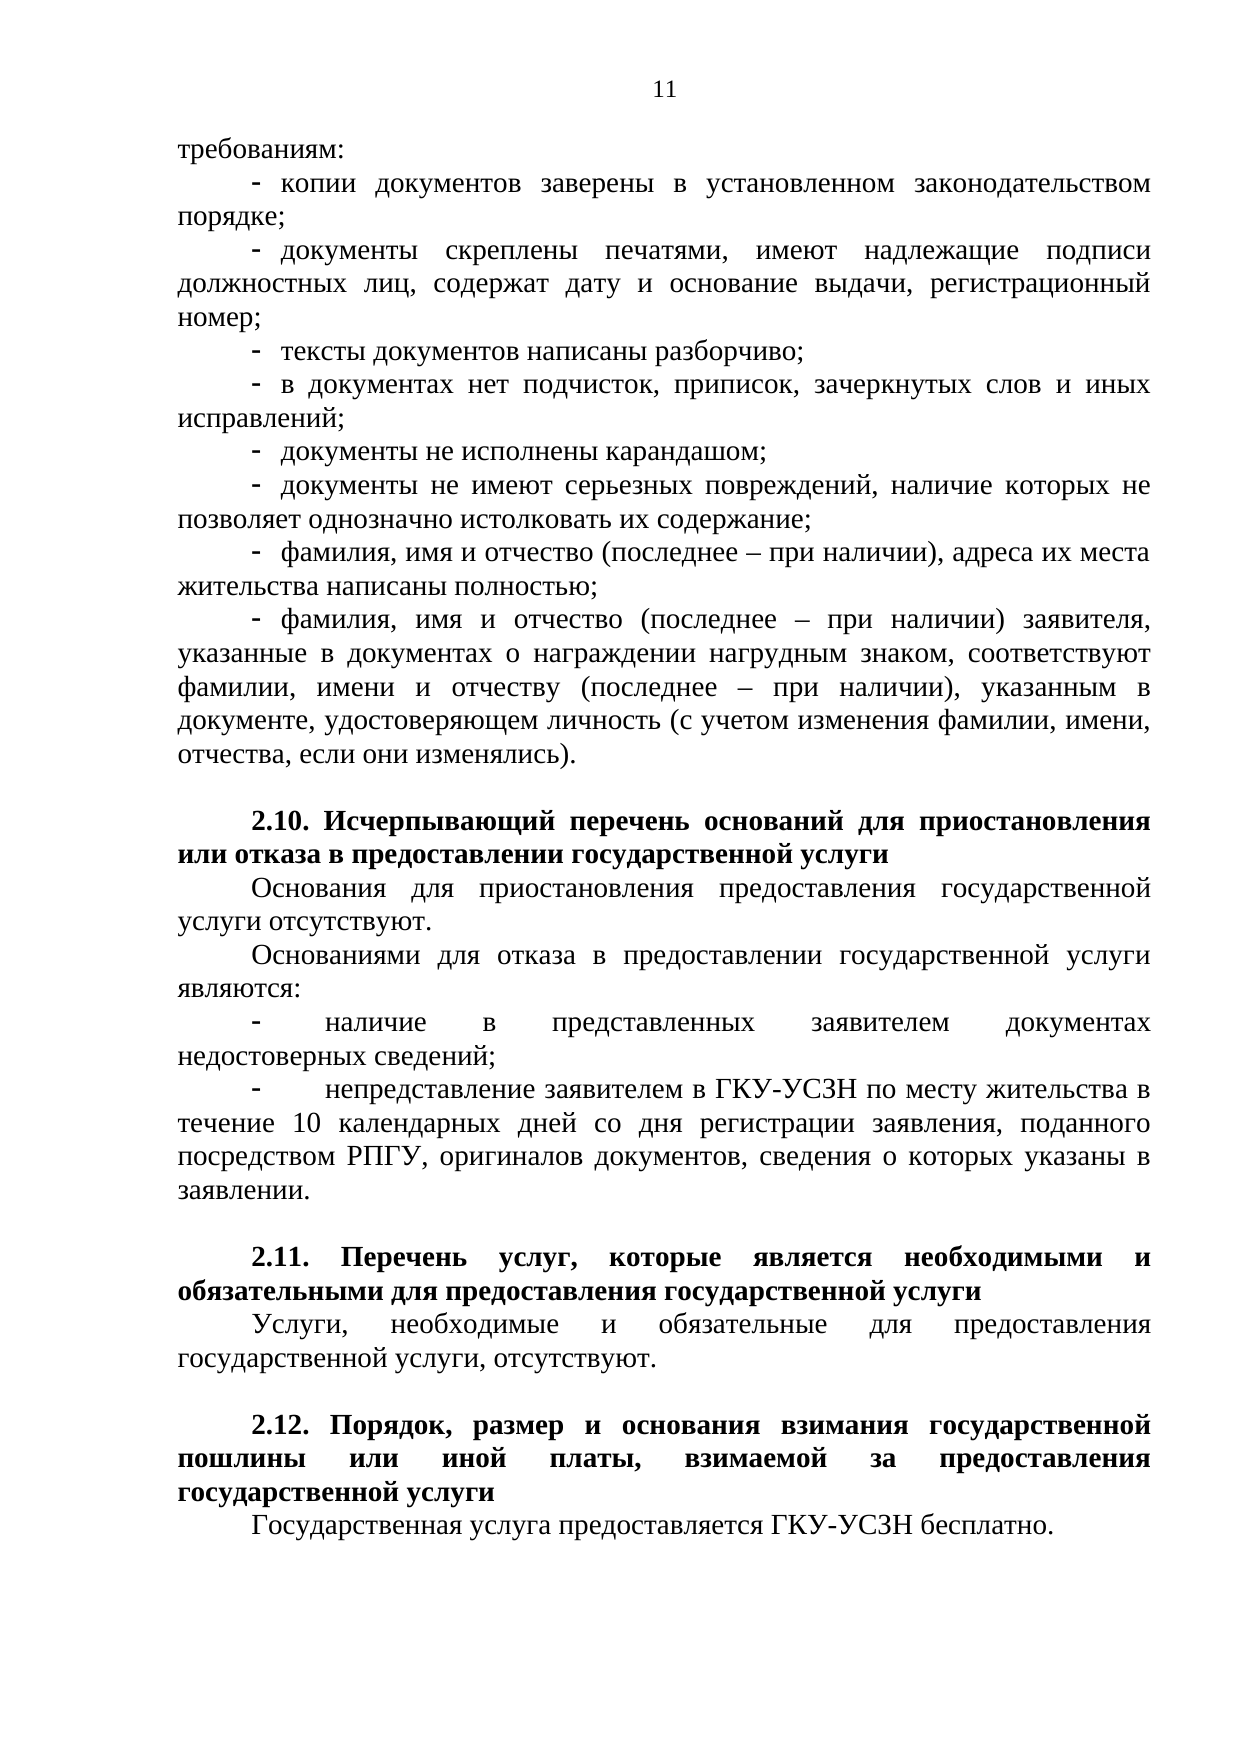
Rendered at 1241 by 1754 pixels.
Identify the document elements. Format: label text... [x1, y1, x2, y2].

text Услуги, необходимые и обязательные для предоставления государственной услуги, отсутствуют. [177, 1306, 1152, 1373]
list фамилия, имя и отчество (последнее – при наличии), адреса их места жительства написаны полностью; [177, 534, 1152, 602]
list документы скреплены печатями, имеют надлежащие подписи должностных лиц, содержат дату и основание выдачи, регистрационный номер; [177, 232, 1152, 333]
text 2.12. Порядок, размер и основания взимания государственной пошлины или иной платы, взимаемой за предоставления государственной услуги [177, 1407, 1152, 1507]
list тексты документов написаны разборчиво; [177, 333, 1152, 366]
text 2.10. Исчерпывающий перечень оснований для приостановления или отказа в предоставлении государственной услуги [177, 803, 1152, 870]
list документы не имеют серьезных повреждений, наличие которых не позволяет однозначно истолковать их содержание; [177, 467, 1152, 534]
list в документах нет подчисток, приписок, зачеркнутых слов и иных исправлений; [177, 366, 1152, 433]
list непредставление заявителем в ГКУ-УСЗН по месту жительства в течение 10 календарных дней со дня регистрации заявления, поданного посредством РПГУ, оригиналов документов, сведения о которых указаны в заявлении. [177, 1071, 1152, 1206]
text 2.11. Перечень услуг, которые является необходимыми и обязательными для предоставления государственной услуги [177, 1239, 1152, 1306]
list документы не исполнены карандашом; [177, 433, 1152, 467]
text Основания для приостановления предоставления государственной услуги отсутствуют. [177, 870, 1152, 937]
text Государственная услуга предоставляется ГКУ-УСЗН бесплатно. [177, 1507, 1152, 1541]
list фамилия, имя и отчество (последнее – при наличии) заявителя, указанные в документах о награждении нагрудным знаком, соответствуют фамилии, имени и отчеству (последнее – при наличии), указанным в документе, удостоверяющем личность (с учетом изменения фамилии, имени, отчества, если они изменялись). [177, 602, 1152, 769]
text Основаниями для отказа в предоставлении государственной услуги являются: [177, 937, 1152, 1004]
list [177, 131, 1152, 165]
list копии документов заверены в установленном законодательством порядке; [177, 165, 1152, 232]
list наличие в представленных заявителем документах недостоверных сведений; [177, 1004, 1152, 1071]
